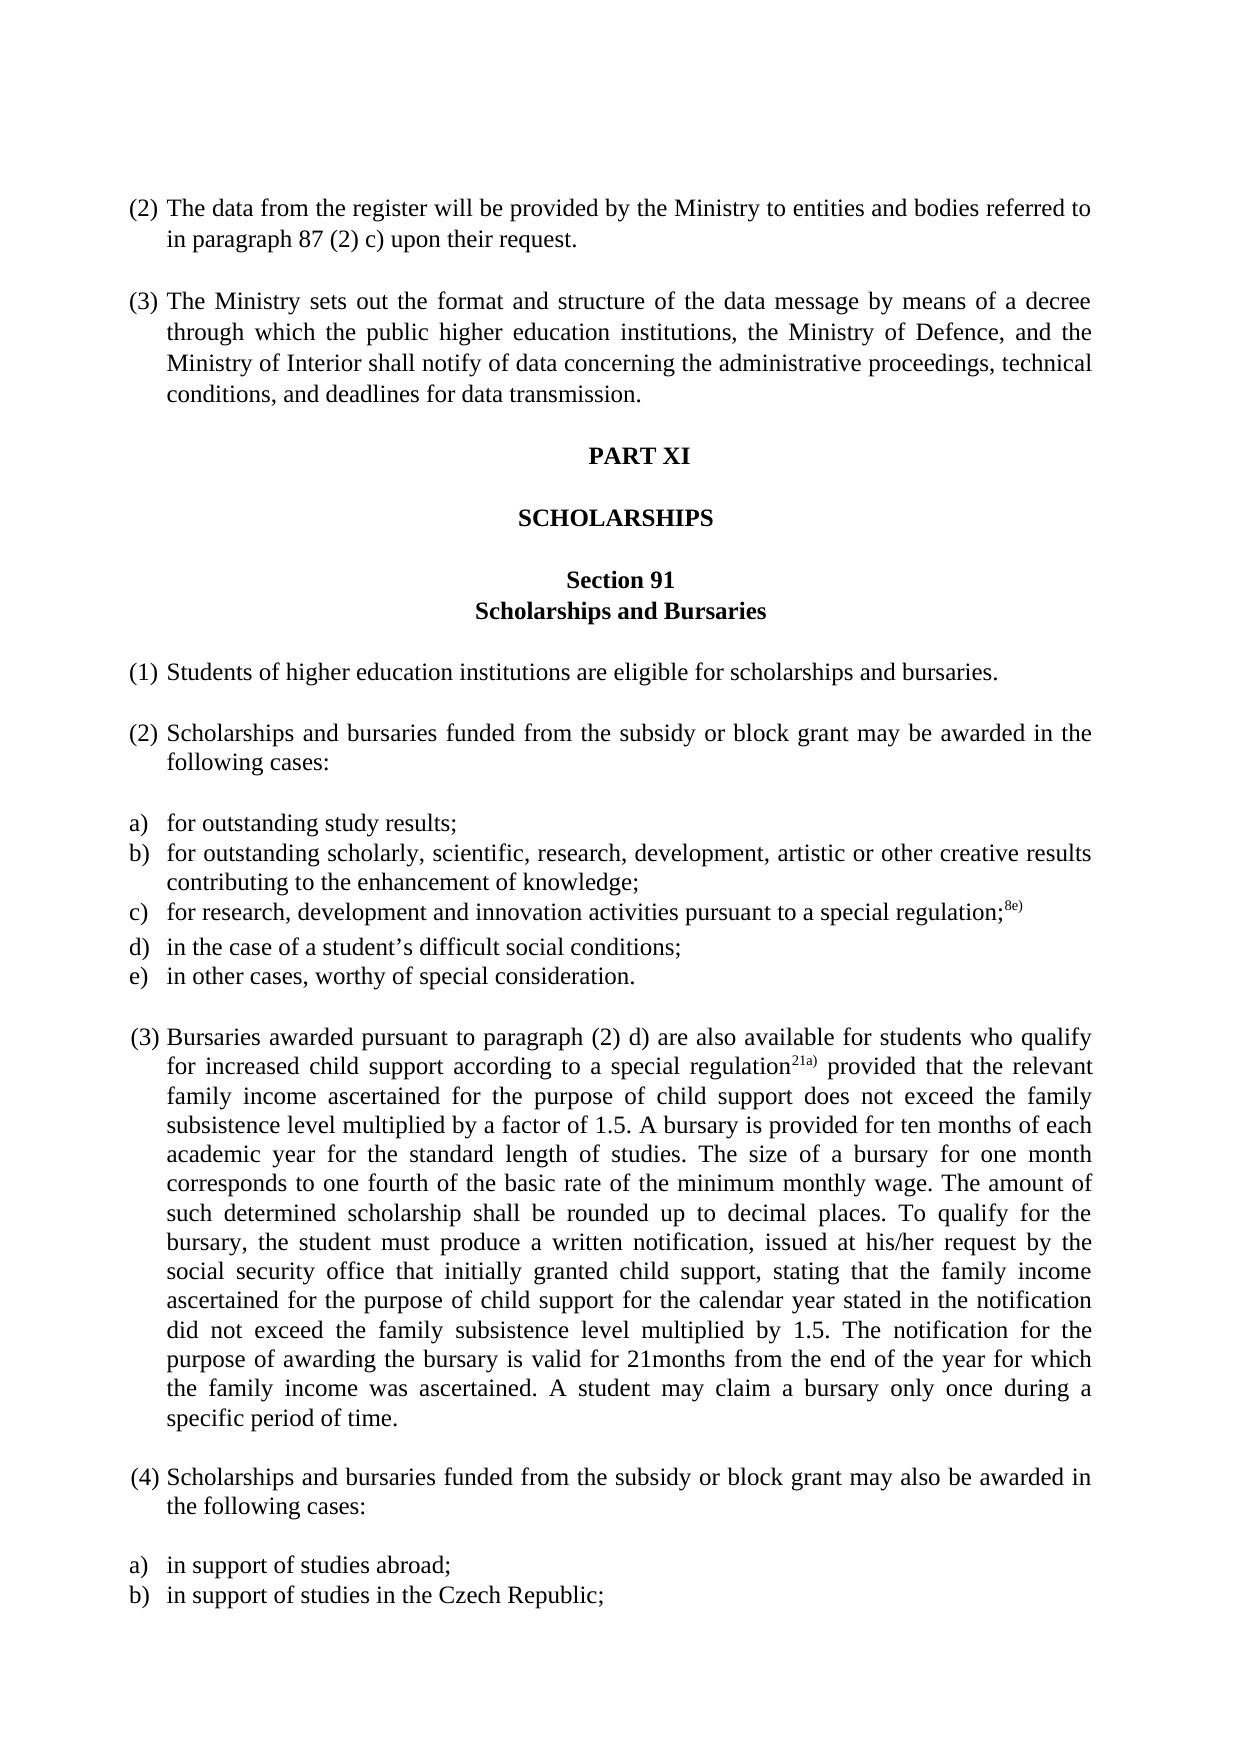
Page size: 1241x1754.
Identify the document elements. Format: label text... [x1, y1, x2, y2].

list for research, development and innovation activities pursuant to a special regulation;8e) [129, 897, 1093, 926]
list The data from the register will be provided by the Ministry to entities and bodies referred to in paragraph 87 (2) c) upon their request. [129, 193, 1093, 253]
text PART XI [185, 441, 1093, 470]
list Scholarships and bursaries funded from the subsidy or block grant may be awarded in the following cases: [129, 718, 1093, 776]
list for outstanding scholarly, scientific, research, development, artistic or other creative results contributing to the enhancement of knowledge; [129, 838, 1093, 896]
list in support of studies abroad; [129, 1551, 1093, 1579]
text SCHOLARSHIPS [138, 503, 1093, 532]
list The Ministry sets out the format and structure of the data message by means of a decree through which the public higher education institutions, the Ministry of Defence, and the Ministry of Interior shall notify of data concerning the administrative proceedings, technical conditions, and deadlines for data transmission. [129, 286, 1093, 408]
list Students of higher education institutions are eligible for scholarships and bursaries. [129, 657, 1093, 686]
list for outstanding study results; [129, 808, 1093, 837]
list in other cases, worthy of special consideration. [129, 961, 1093, 990]
subtitle Scholarships and Bursaries [186, 596, 1056, 624]
list Scholarships and bursaries funded from the subsidy or block grant may also be awarded in the following cases: [130, 1462, 1093, 1520]
list in the case of a student’s difficult social conditions; [129, 932, 1093, 960]
list in support of studies in the Czech Republic; [129, 1580, 1093, 1609]
subtitle Section 91 [186, 566, 1056, 594]
list Bursaries awarded pursuant to paragraph (2) d) are also available for students who qualify for increased child support according to a special regulation21a) provided that the relevant family income ascertained for the purpose of child support does not exceed the family subsistence level multiplied by a factor of 1.5. A bursary is provided for ten months of each academic year for the standard length of studies. The size of a bursary for one month corresponds to one fourth of the basic rate of the minimum monthly wage. The amount of such determined scholarship shall be rounded up to decimal places. To qualify for the bursary, the student must produce a written notification, issued at his/her request by the social security office that initially granted child support, stating that the family income ascertained for the purpose of child support for the calendar year stated in the notification did not exceed the family subsistence level multiplied by 1.5. The notification for the purpose of awarding the bursary is valid for 21months from the end of the year for which the family income was ascertained. A student may claim a bursary only once during a specific period of time. [130, 1022, 1093, 1431]
